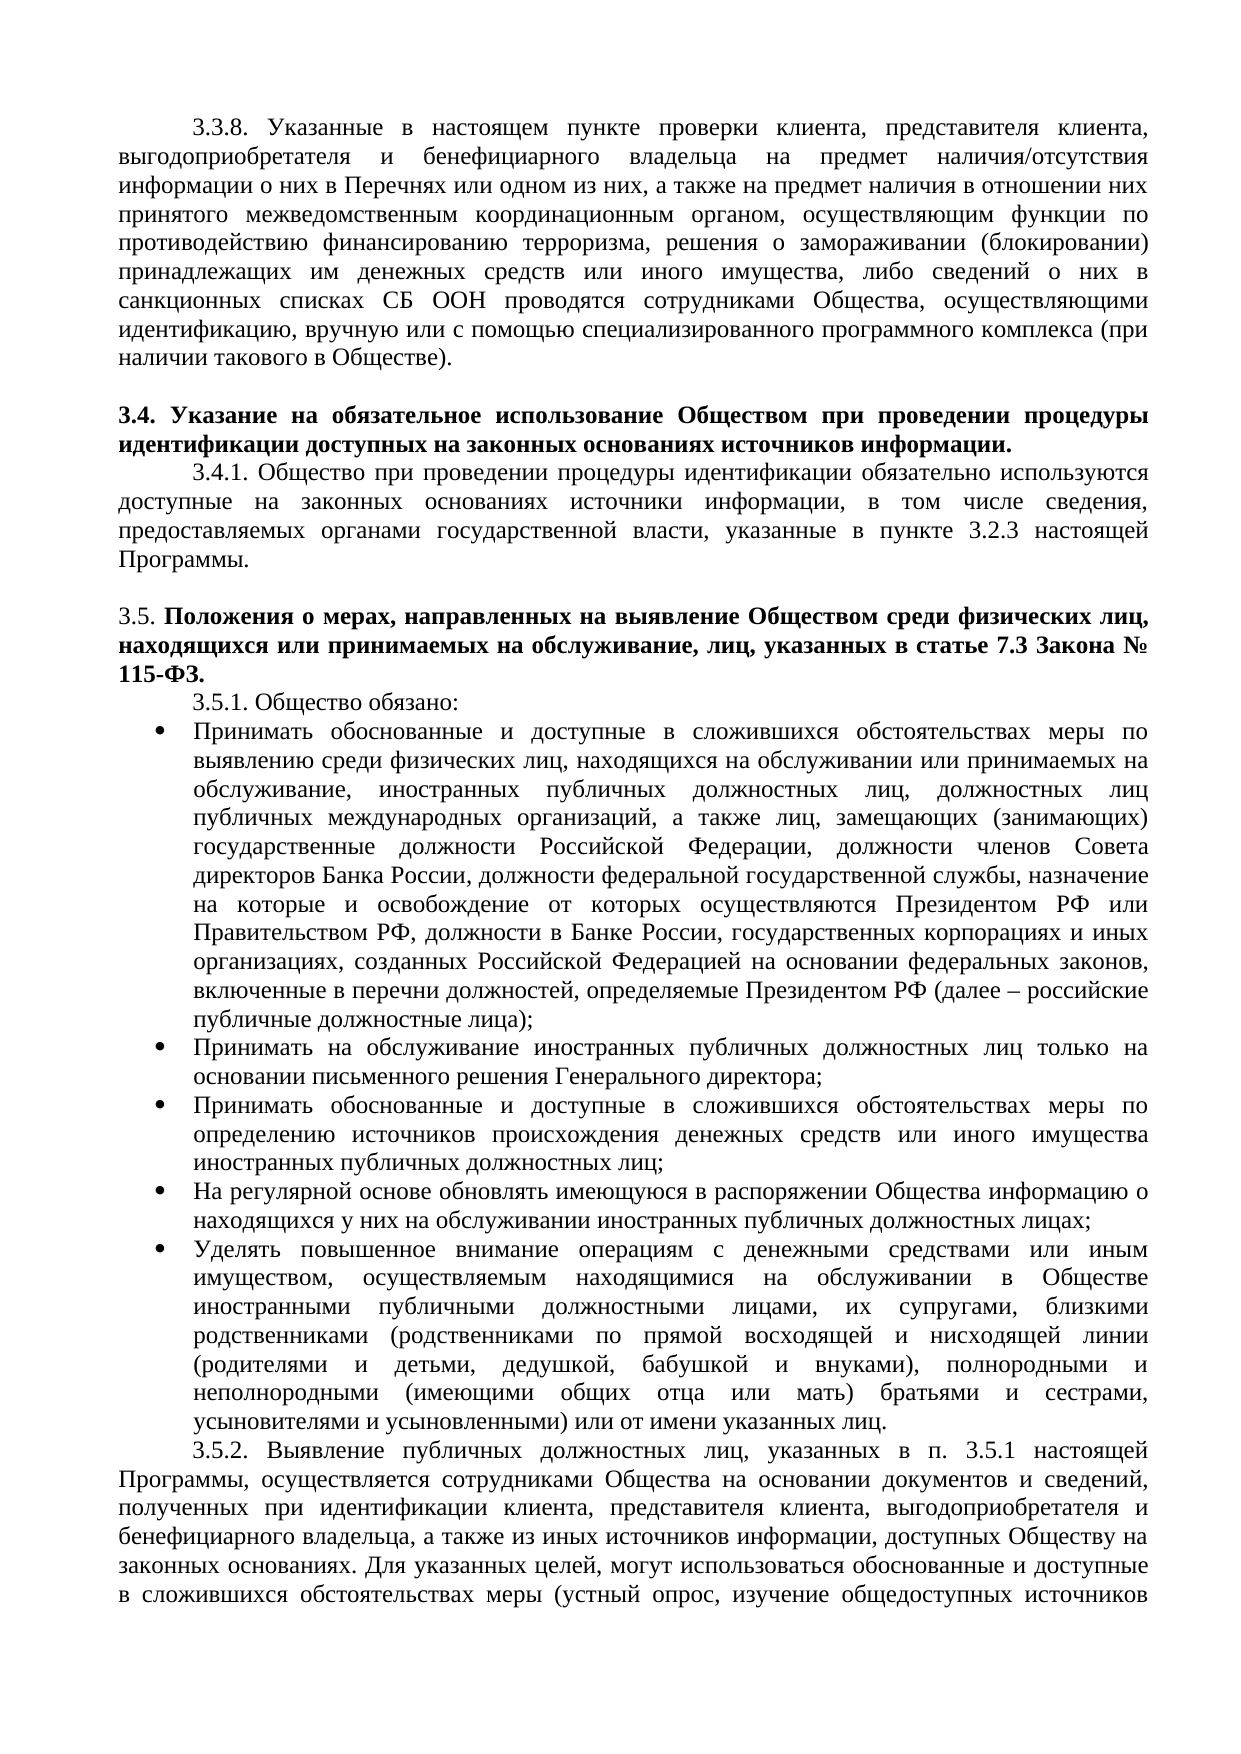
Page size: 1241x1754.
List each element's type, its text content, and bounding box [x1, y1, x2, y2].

list Принимать на обслуживание иностранных публичных должностных лиц только на основании письменного решения Генерального директора; [156, 1032, 1149, 1090]
text 3.3.8. Указанные в настоящем пункте проверки клиента, представителя клиента, выгодоприобретателя и бенефициарного владельца на предмет наличия/отсутствия информации о них в Перечнях или одном из них, а также на предмет наличия в отношении них принятого межведомственным координационным органом, осуществляющим функции по противодействию финансированию терроризма, решения о замораживании (блокировании) принадлежащих им денежных средств или иного имущества, либо сведений о них в санкционных списках СБ ООН проводятся сотрудниками Общества, осуществляющими идентификацию, вручную или с помощью специализированного программного комплекса (при наличии такового в Обществе). [118, 112, 1149, 371]
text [118, 1435, 1149, 1607]
list Принимать обоснованные и доступные в сложившихся обстоятельствах меры по определению источников происхождения денежных средств или иного имущества иностранных публичных должностных лиц; [156, 1090, 1149, 1176]
text 3.5. Положения о мерах, направленных на выявление Обществом среди физических лиц, находящихся или принимаемых на обслуживание, лиц, указанных в статье 7.3 Закона № 115-ФЗ. [118, 601, 1149, 687]
text 3.5.1. Общество обязано: [118, 687, 1149, 716]
text 3.4.1. Общество при проведении процедуры идентификации обязательно используются доступные на законных основаниях источники информации, в том числе сведения, предоставляемых органами государственной власти, указанные в пункте 3.2.3 настоящей Программы. [118, 457, 1149, 572]
list Принимать обоснованные и доступные в сложившихся обстоятельствах меры по выявлению среди физических лиц, находящихся на обслуживании или принимаемых на обслуживание, иностранных публичных должностных лиц, должностных лиц публичных международных организаций, а также лиц, замещающих (занимающих) государственные должности Российской Федерации, должности членов Совета директоров Банка России, должности федеральной государственной службы, назначение на которые и освобождение от которых осуществляются Президентом РФ или Правительством РФ, должности в Банке России, государственных корпорациях и иных организациях, созданных Российской Федерацией на основании федеральных законов, включенные в перечни должностей, определяемые Президентом РФ (далее – российские публичные должностные лица); [156, 716, 1149, 1032]
list На регулярной основе обновлять имеющуюся в распоряжении Общества информацию о находящихся у них на обслуживании иностранных публичных должностных лицах; [156, 1176, 1149, 1234]
text 3.4. Указание на обязательное использование Обществом при проведении процедуры идентификации доступных на законных основаниях источников информации. [118, 400, 1149, 457]
list Уделять повышенное внимание операциям с денежными средствами или иным имуществом, осуществляемым находящимися на обслуживании в Обществе иностранными публичными должностными лицами, их супругами, близкими родственниками (родственниками по прямой восходящей и нисходящей линии (родителями и детьми, дедушкой, бабушкой и внуками), полнородными и неполнородными (имеющими общих отца или мать) братьями и сестрами, усыновителями и усыновленными) или от имени указанных лиц. [156, 1234, 1149, 1435]
